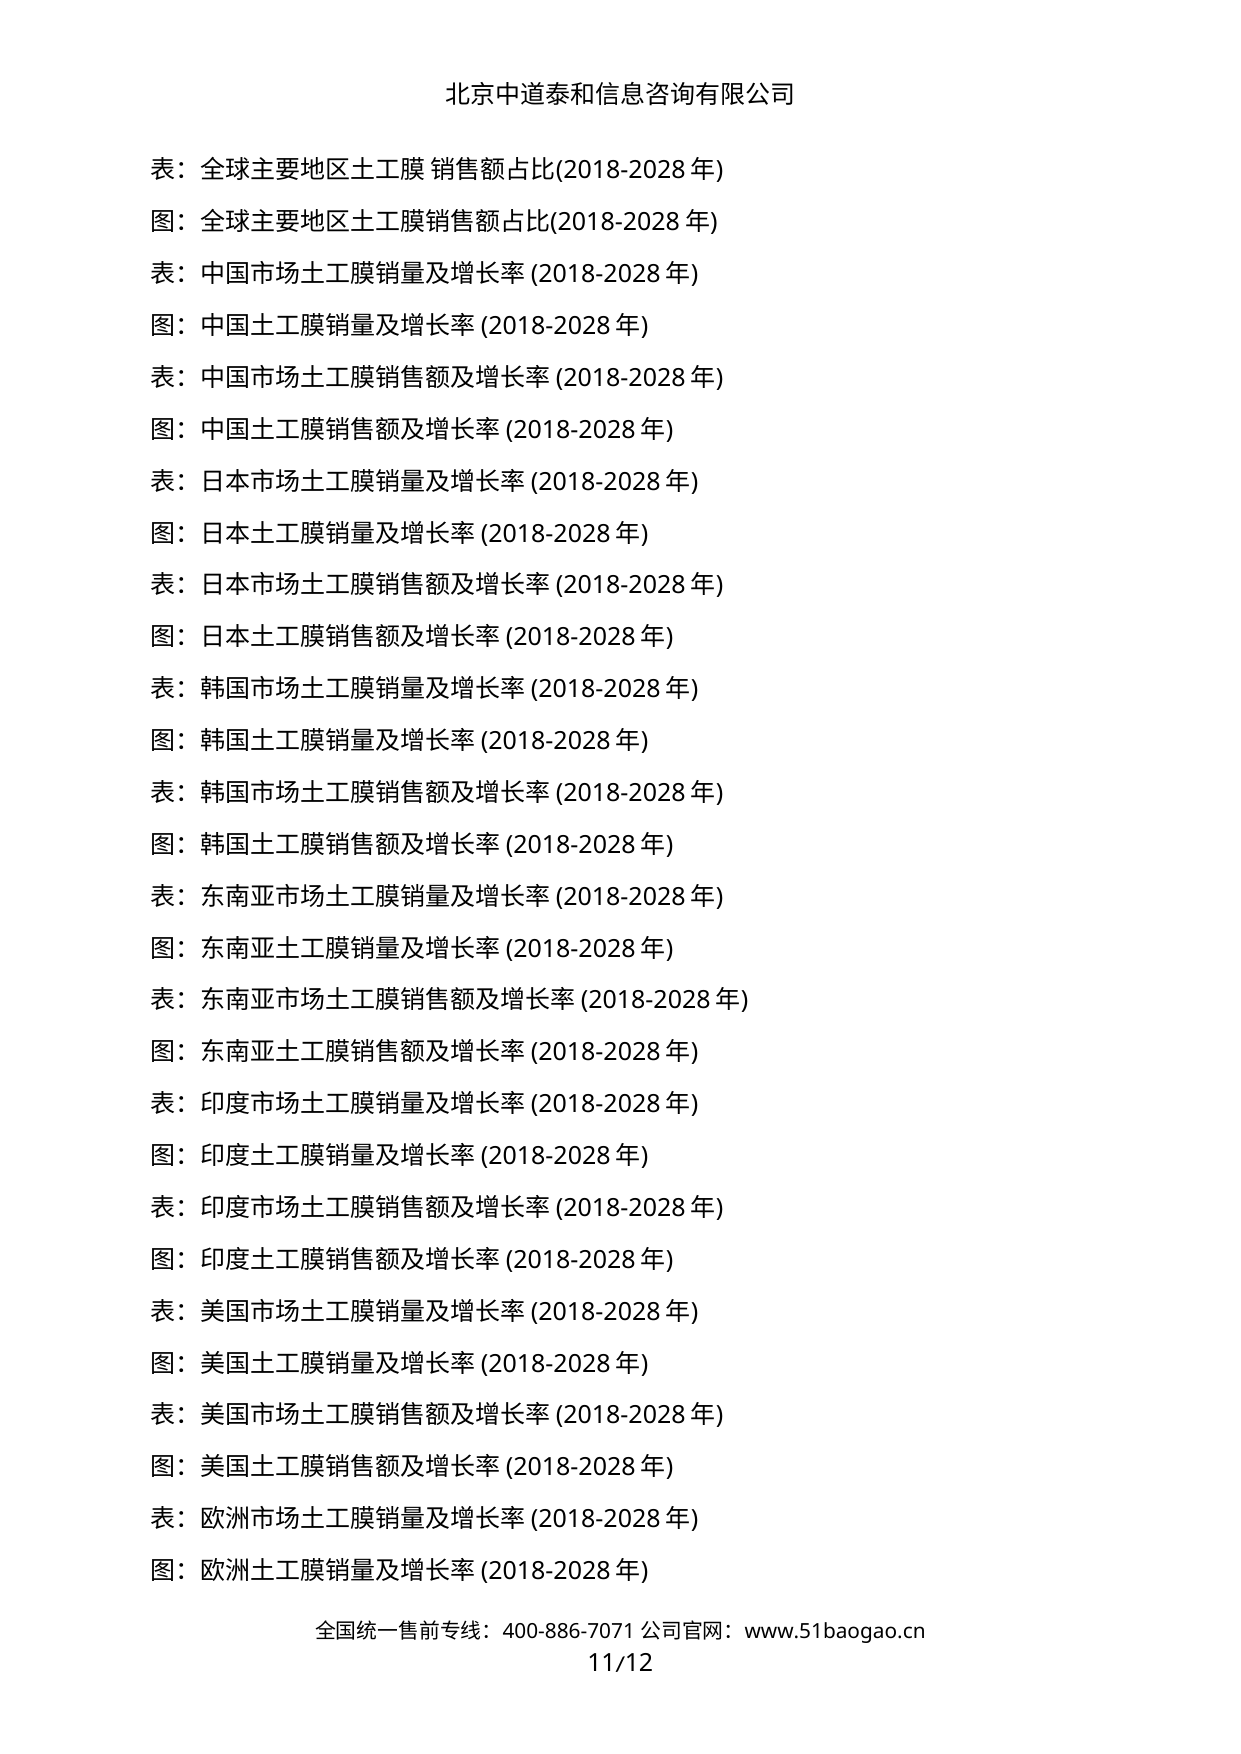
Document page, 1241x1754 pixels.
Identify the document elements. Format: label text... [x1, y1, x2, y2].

text 表：全球主要地区土工膜 销售额占比(2018-2028年) [150, 150, 1090, 186]
text 表：印度市场土工膜销量及增长率 (2018-2028年) [150, 1084, 1090, 1120]
text 图：韩国土工膜销售额及增长率 (2018-2028年) [150, 824, 1090, 861]
text 图：印度土工膜销售额及增长率 (2018-2028年) [150, 1239, 1090, 1276]
text 表：中国市场土工膜销售额及增长率 (2018-2028年) [150, 357, 1090, 394]
text 表：韩国市场土工膜销量及增长率 (2018-2028年) [150, 669, 1090, 705]
text 图：东南亚土工膜销售额及增长率 (2018-2028年) [150, 1032, 1090, 1068]
text 图：韩国土工膜销量及增长率 (2018-2028年) [150, 721, 1090, 757]
text 表：东南亚市场土工膜销售额及增长率 (2018-2028年) [150, 980, 1090, 1016]
text 图：中国土工膜销量及增长率 (2018-2028年) [150, 306, 1090, 342]
text 表：美国市场土工膜销售额及增长率 (2018-2028年) [150, 1395, 1090, 1431]
text 图：东南亚土工膜销量及增长率 (2018-2028年) [150, 928, 1090, 964]
text 表：韩国市场土工膜销售额及增长率 (2018-2028年) [150, 772, 1090, 809]
text 表：中国市场土工膜销量及增长率 (2018-2028年) [150, 254, 1090, 290]
text 表：日本市场土工膜销量及增长率 (2018-2028年) [150, 461, 1090, 497]
text 图：美国土工膜销售额及增长率 (2018-2028年) [150, 1447, 1090, 1483]
text 表：欧洲市场土工膜销量及增长率 (2018-2028年) [150, 1499, 1090, 1535]
text 图：美国土工膜销量及增长率 (2018-2028年) [150, 1343, 1090, 1379]
text 图：日本土工膜销售额及增长率 (2018-2028年) [150, 617, 1090, 653]
text 表：印度市场土工膜销售额及增长率 (2018-2028年) [150, 1187, 1090, 1224]
text 表：东南亚市场土工膜销量及增长率 (2018-2028年) [150, 876, 1090, 912]
text 图：中国土工膜销售额及增长率 (2018-2028年) [150, 409, 1090, 446]
text 表：美国市场土工膜销量及增长率 (2018-2028年) [150, 1291, 1090, 1327]
text 图：印度土工膜销量及增长率 (2018-2028年) [150, 1136, 1090, 1172]
text 图：欧洲土工膜销量及增长率 (2018-2028年) [150, 1551, 1090, 1587]
text 图：全球主要地区土工膜销售额占比(2018-2028年) [150, 202, 1090, 238]
text 图：日本土工膜销量及增长率 (2018-2028年) [150, 513, 1090, 549]
text 表：日本市场土工膜销售额及增长率 (2018-2028年) [150, 565, 1090, 601]
